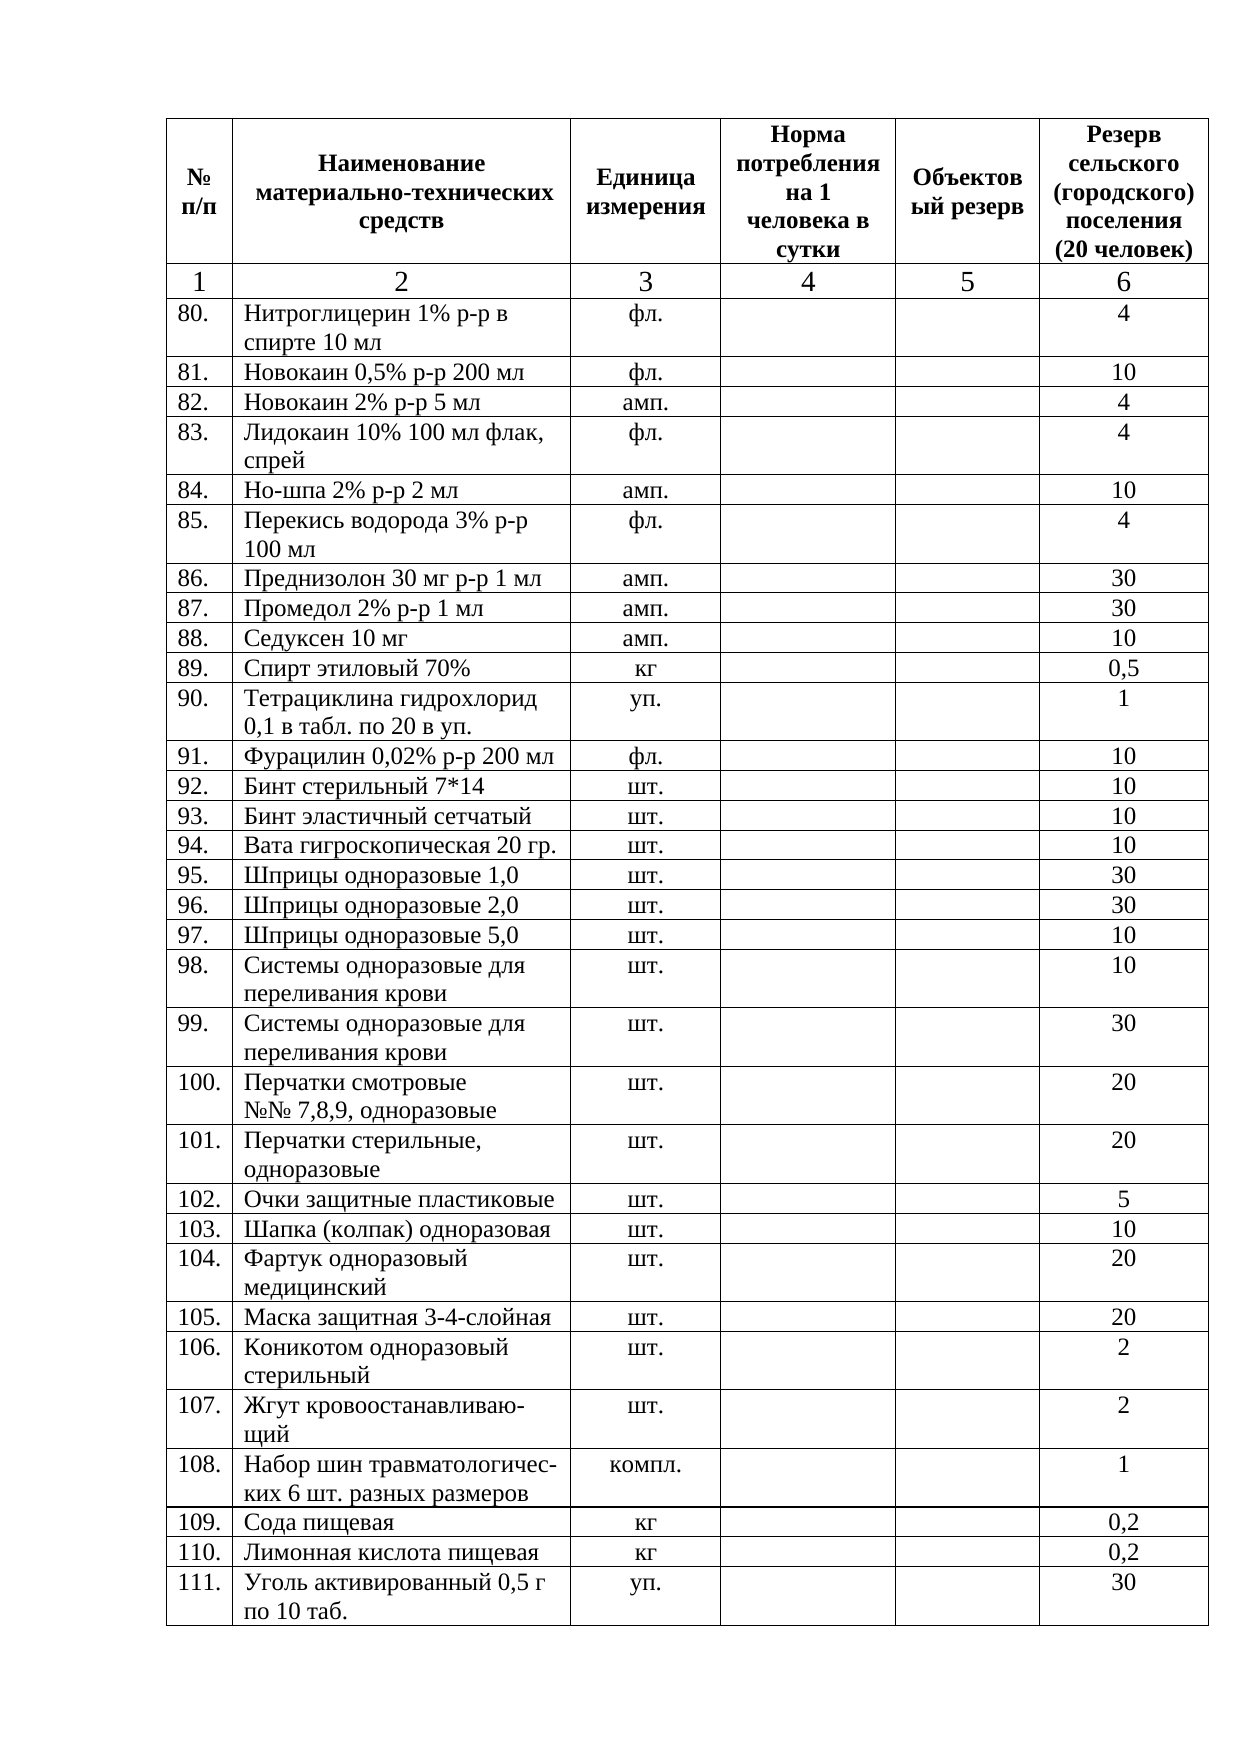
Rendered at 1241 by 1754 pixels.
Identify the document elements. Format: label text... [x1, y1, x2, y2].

table_cell Новокаин 0,5% р-р 200 мл [233, 357, 570, 386]
table_cell [721, 741, 895, 770]
table_cell шт. [571, 801, 720, 829]
table_cell Бинт эластичный сетчатый [233, 801, 570, 829]
table_cell [721, 1332, 895, 1389]
table_cell [896, 1537, 1039, 1566]
table_cell [896, 890, 1039, 919]
table_cell 106. [167, 1332, 232, 1389]
table_cell [896, 831, 1039, 859]
table_cell Промедол 2% р-р 1 мл [233, 593, 570, 622]
table_cell Фартук одноразовый медицинский [233, 1244, 570, 1301]
table_cell фл. [571, 417, 720, 474]
table_cell [721, 593, 895, 622]
table_cell шт. [571, 1244, 720, 1301]
table_cell 86. [167, 564, 232, 592]
table_cell 30 [1040, 1008, 1208, 1066]
table_cell 107. [167, 1390, 232, 1448]
table_cell [721, 417, 895, 474]
table_header Единица измерения [571, 119, 720, 263]
table_cell 85. [167, 505, 232, 562]
table_cell [721, 1302, 895, 1331]
table_cell [896, 683, 1039, 740]
table_cell шт. [571, 1184, 720, 1213]
table_cell [896, 357, 1039, 386]
table_cell [896, 1332, 1039, 1389]
table_cell Очки защитные пластиковые [233, 1184, 570, 1213]
table_cell [721, 771, 895, 800]
table_cell Седуксен 10 мг [233, 623, 570, 652]
table_cell амп. [571, 564, 720, 592]
table_cell Перчатки смотровые №№ 7,8,9, одноразовые [233, 1067, 570, 1124]
table_cell 93. [167, 801, 232, 829]
table_cell амп. [571, 593, 720, 622]
table_cell 90. [167, 683, 232, 740]
table_cell [721, 623, 895, 652]
table_cell уп. [571, 1567, 720, 1624]
table_cell 3 [571, 264, 720, 297]
table_cell 94. [167, 831, 232, 859]
table_cell шт. [571, 1125, 720, 1183]
table_cell шт. [571, 1008, 720, 1066]
table_cell [896, 801, 1039, 829]
table_cell 88. [167, 623, 232, 652]
table_header № п/п [167, 119, 232, 263]
table_cell 1 [1040, 683, 1208, 740]
table_cell 95. [167, 860, 232, 889]
table_cell Набор шин травматологичес-ких 6 шт. разных размеров [233, 1449, 570, 1506]
table_cell [896, 771, 1039, 800]
table_cell [896, 564, 1039, 592]
table_cell 10 [1040, 920, 1208, 949]
table_cell 102. [167, 1184, 232, 1213]
table_cell 84. [167, 475, 232, 504]
table_cell 20 [1040, 1125, 1208, 1183]
table_cell амп. [571, 623, 720, 652]
table_cell шт. [571, 950, 720, 1007]
table_cell [721, 683, 895, 740]
table_cell Шприцы одноразовые 2,0 [233, 890, 570, 919]
table_cell [896, 1449, 1039, 1506]
table_cell 91. [167, 741, 232, 770]
table_cell 10 [1040, 357, 1208, 386]
table_cell 87. [167, 593, 232, 622]
table_cell 4 [721, 264, 895, 297]
table_cell 110. [167, 1537, 232, 1566]
table_cell Жгут кровоостанавливаю-щий [233, 1390, 570, 1448]
table_cell 101. [167, 1125, 232, 1183]
table_cell [896, 1390, 1039, 1448]
table_cell [896, 1302, 1039, 1331]
table_cell Перчатки стерильные, одноразовые [233, 1125, 570, 1183]
table_cell Фурацилин 0,02% р-р 200 мл [233, 741, 570, 770]
table_cell [896, 623, 1039, 652]
table_cell 10 [1040, 801, 1208, 829]
table_cell 1 [1040, 1449, 1208, 1506]
table_cell 0,5 [1040, 653, 1208, 682]
table_cell [896, 1567, 1039, 1624]
table_cell [721, 890, 895, 919]
table_cell [896, 741, 1039, 770]
table_cell амп. [571, 387, 720, 416]
table_cell 0,2 [1040, 1537, 1208, 1566]
table_cell 104. [167, 1244, 232, 1301]
table_cell [721, 1449, 895, 1506]
table_cell Вата гигроскопическая 20 гр. [233, 831, 570, 859]
table_cell 10 [1040, 475, 1208, 504]
table_cell [896, 1125, 1039, 1183]
table_cell Шприцы одноразовые 1,0 [233, 860, 570, 889]
table_cell 4 [1040, 417, 1208, 474]
table_cell Перекись водорода 3% р-р 100 мл [233, 505, 570, 562]
table_cell шт. [571, 1390, 720, 1448]
table_cell Коникотом одноразовый стерильный [233, 1332, 570, 1389]
table_cell 2 [1040, 1390, 1208, 1448]
table_cell Лидокаин 10% 100 мл флак, спрей [233, 417, 570, 474]
table_cell фл. [571, 299, 720, 356]
table_cell Шприцы одноразовые 5,0 [233, 920, 570, 949]
table_cell [896, 653, 1039, 682]
table_cell шт. [571, 1302, 720, 1331]
table_cell 2 [1040, 1332, 1208, 1389]
table_cell [721, 1567, 895, 1624]
table_cell 99. [167, 1008, 232, 1066]
table_cell шт. [571, 860, 720, 889]
table_cell [721, 1508, 895, 1536]
table_cell компл. [571, 1449, 720, 1506]
table_cell 30 [1040, 593, 1208, 622]
table_cell 100. [167, 1067, 232, 1124]
table_cell 80. [167, 299, 232, 356]
table_cell [896, 1508, 1039, 1536]
table_cell [721, 1125, 895, 1183]
table_cell Бинт стерильный 7*14 [233, 771, 570, 800]
table_cell Нитроглицерин 1% р-р в спирте 10 мл [233, 299, 570, 356]
table_cell [721, 1244, 895, 1301]
table_cell [721, 564, 895, 592]
table_cell шт. [571, 831, 720, 859]
table_cell 2 [233, 264, 570, 297]
table_cell шт. [571, 920, 720, 949]
table_cell 5 [896, 264, 1039, 297]
table_cell 82. [167, 387, 232, 416]
table_cell 20 [1040, 1244, 1208, 1301]
table_cell уп. [571, 683, 720, 740]
table_cell 109. [167, 1508, 232, 1536]
table_cell 81. [167, 357, 232, 386]
table_cell шт. [571, 771, 720, 800]
table_cell [721, 1537, 895, 1566]
table_cell Шапка (колпак) одноразовая [233, 1214, 570, 1242]
table_cell Спирт этиловый 70% [233, 653, 570, 682]
table_cell 30 [1040, 564, 1208, 592]
table_cell [896, 417, 1039, 474]
table_cell 97. [167, 920, 232, 949]
table_cell 92. [167, 771, 232, 800]
table_cell 20 [1040, 1302, 1208, 1331]
table_cell Маска защитная 3-4-слойная [233, 1302, 570, 1331]
table_cell амп. [571, 475, 720, 504]
table_cell [721, 387, 895, 416]
table_cell 10 [1040, 623, 1208, 652]
table_cell [721, 1067, 895, 1124]
table_cell [721, 1390, 895, 1448]
table_cell 30 [1040, 860, 1208, 889]
table_cell Преднизолон 30 мг р-р 1 мл [233, 564, 570, 592]
table_cell Системы одноразовые для переливания крови [233, 1008, 570, 1066]
table_cell 98. [167, 950, 232, 1007]
table_cell [721, 860, 895, 889]
table_header Наименование материально-технических средств [233, 119, 570, 263]
table_cell шт. [571, 890, 720, 919]
table_header Объектовый резерв [896, 119, 1039, 263]
table_cell кг [571, 653, 720, 682]
table_cell [896, 505, 1039, 562]
table_cell [896, 1244, 1039, 1301]
table_cell [721, 920, 895, 949]
table_cell шт. [571, 1067, 720, 1124]
table_cell [896, 950, 1039, 1007]
table_cell фл. [571, 741, 720, 770]
table_cell 96. [167, 890, 232, 919]
table_cell фл. [571, 505, 720, 562]
table_cell кг [571, 1508, 720, 1536]
table_cell 10 [1040, 771, 1208, 800]
table_cell 89. [167, 653, 232, 682]
table_cell шт. [571, 1332, 720, 1389]
table_cell 111. [167, 1567, 232, 1624]
table_cell [896, 593, 1039, 622]
table_cell 10 [1040, 1214, 1208, 1242]
table_cell [896, 1008, 1039, 1066]
table_header Норма потребления на 1 человека в сутки [721, 119, 895, 263]
table_cell 103. [167, 1214, 232, 1242]
table_cell 30 [1040, 890, 1208, 919]
table_cell [896, 860, 1039, 889]
table_cell [721, 1008, 895, 1066]
table_cell [721, 475, 895, 504]
table_cell 10 [1040, 950, 1208, 1007]
table_cell кг [571, 1537, 720, 1566]
table_header Резерв сельского (городского) поселения (20 человек) [1040, 119, 1208, 263]
table_cell [896, 299, 1039, 356]
table_cell Уголь активированный по 10 таб. [233, 1567, 570, 1624]
table_cell шт. [571, 1214, 720, 1242]
table_cell фл. [571, 357, 720, 386]
table_cell 4 [1040, 505, 1208, 562]
table_cell [896, 1184, 1039, 1213]
table_cell 1 [167, 264, 232, 297]
table_cell Системы одноразовые для переливания крови [233, 950, 570, 1007]
table_cell 83. [167, 417, 232, 474]
table_cell 4 [1040, 299, 1208, 356]
table_cell Новокаин 2% р-р 5 мл [233, 387, 570, 416]
table_cell [896, 1214, 1039, 1242]
table_cell 105. [167, 1302, 232, 1331]
table_cell 20 [1040, 1067, 1208, 1124]
table_cell 30 [1040, 1567, 1208, 1624]
table_cell [896, 475, 1039, 504]
table_cell [721, 801, 895, 829]
table_cell Сода пищевая [233, 1508, 570, 1536]
table_cell [896, 920, 1039, 949]
table_cell [721, 950, 895, 1007]
table_cell 6 [1040, 264, 1208, 297]
table_cell 4 [1040, 387, 1208, 416]
table_cell Лимонная кислота пищевая [233, 1537, 570, 1566]
table_cell [721, 831, 895, 859]
table_cell [721, 505, 895, 562]
table_cell 0,2 [1040, 1508, 1208, 1536]
table_cell 108. [167, 1449, 232, 1506]
table_cell [721, 653, 895, 682]
table_cell [721, 1184, 895, 1213]
table_cell [896, 1067, 1039, 1124]
table_cell [721, 1214, 895, 1242]
table_cell [721, 357, 895, 386]
table_cell [721, 299, 895, 356]
table_cell [896, 387, 1039, 416]
table_cell Тетрациклина гидрохлорид 0,1 в табл. по 20 в уп. [233, 683, 570, 740]
table_cell Но-шпа 2% р-р 2 мл [233, 475, 570, 504]
table_cell 10 [1040, 831, 1208, 859]
table_cell 5 [1040, 1184, 1208, 1213]
table_cell 10 [1040, 741, 1208, 770]
